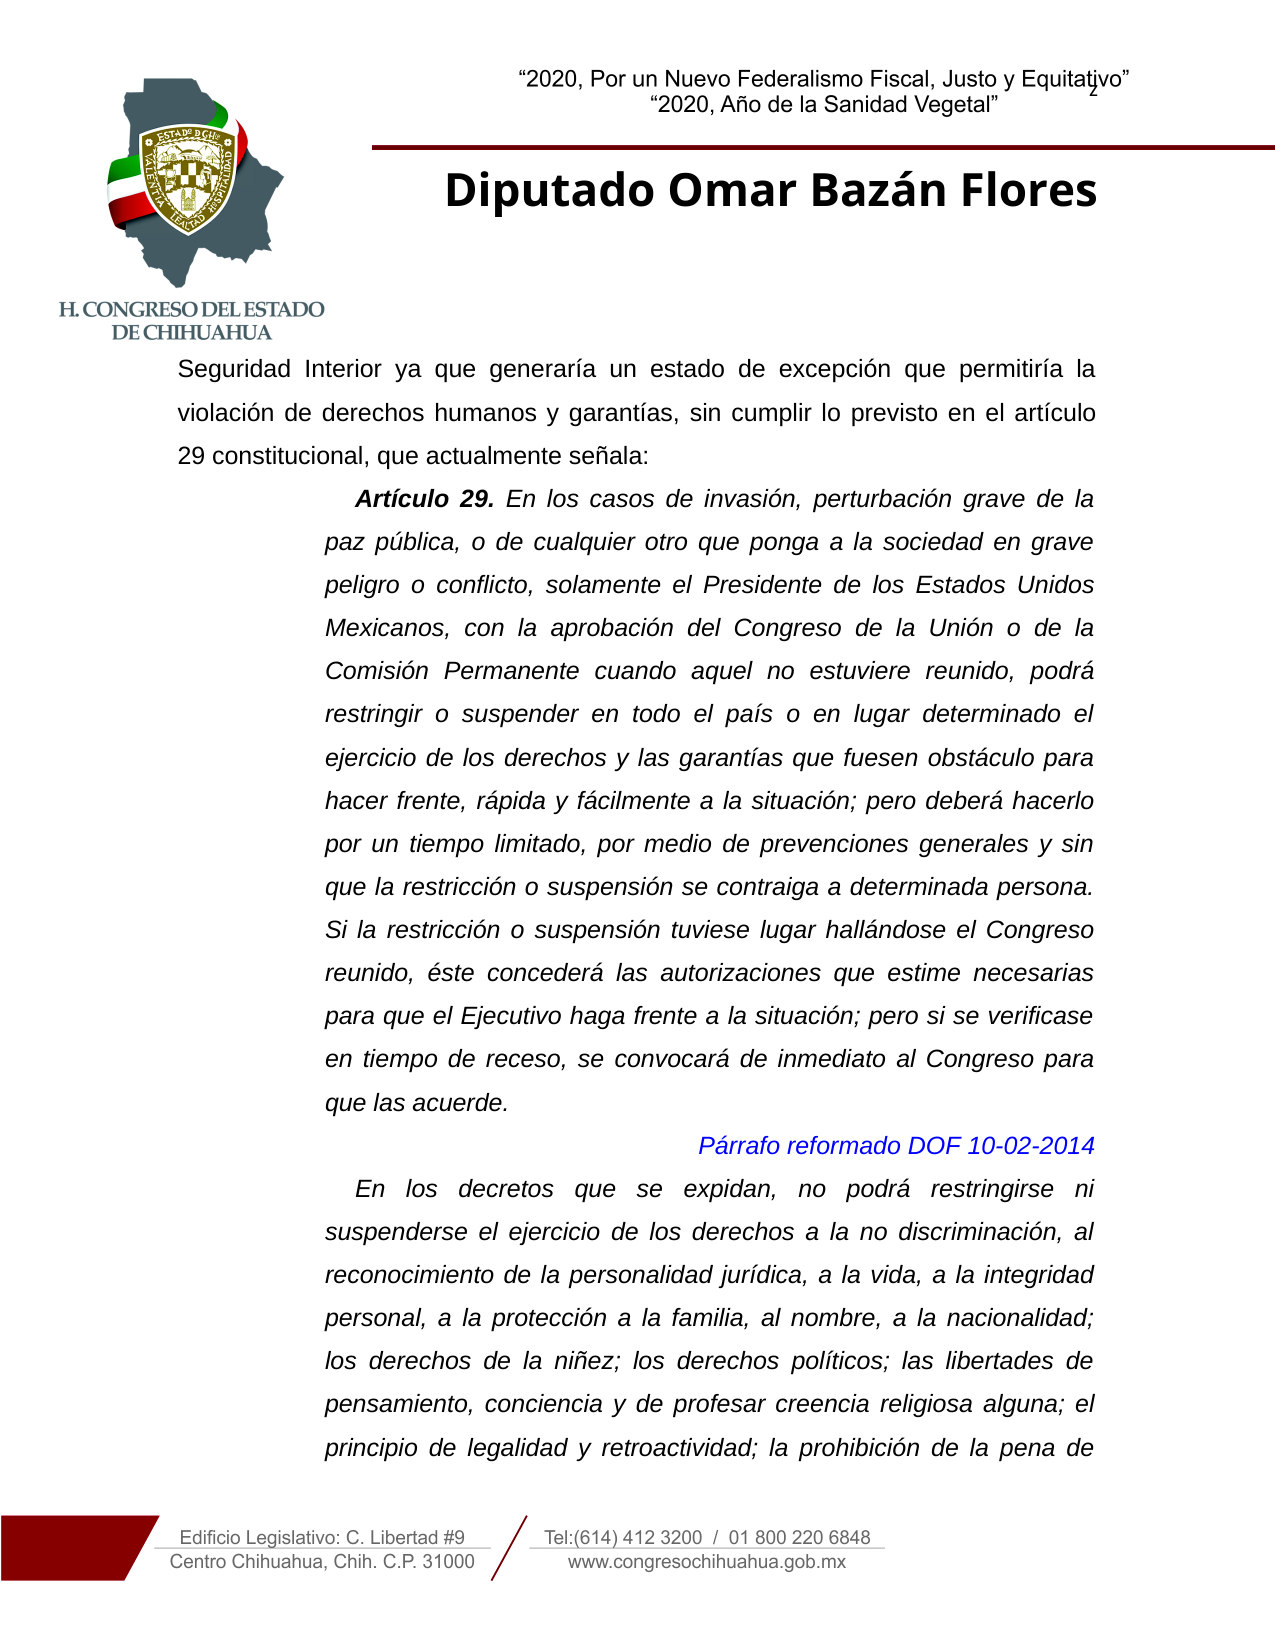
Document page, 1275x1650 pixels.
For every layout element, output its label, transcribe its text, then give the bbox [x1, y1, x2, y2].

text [177, 354, 1098, 469]
text Artículo 29. En los casos de invasión, perturbación grave de la paz pública, o de cualquier otro que ponga a la sociedad en grave peligro o conflicto, solamente el Presidente de los Estados Unidos Mexicanos, con la aprobación del Congreso de la Unión o de la Comisión Permanente cuando aquel no estuviere reunido, podrá restringir o suspender en todo el país o en lugar determinado el ejercicio de los derechos y las garantías que fuesen obstáculo para hacer frente, rápida y fácilmente a la situación; pero deberá hacerlo por un tiempo limitado, por medio de prevenciones generales y sin que la restricción o suspensión se contraiga a determinada persona. Si la restricción o suspensión tuviese lugar hallándose el Congreso reunido, éste concederá las autorizaciones que estime necesarias para que el Ejecutivo haga frente a la situación; pero si se verificase en tiempo de receso, se convocará de inmediato al Congreso para que las acuerde. [325, 484, 1098, 1116]
picture [0, 0, 1275, 1644]
text Párrafo reformado DOF 10-02-2014 [325, 1131, 1098, 1159]
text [325, 1174, 1098, 1461]
